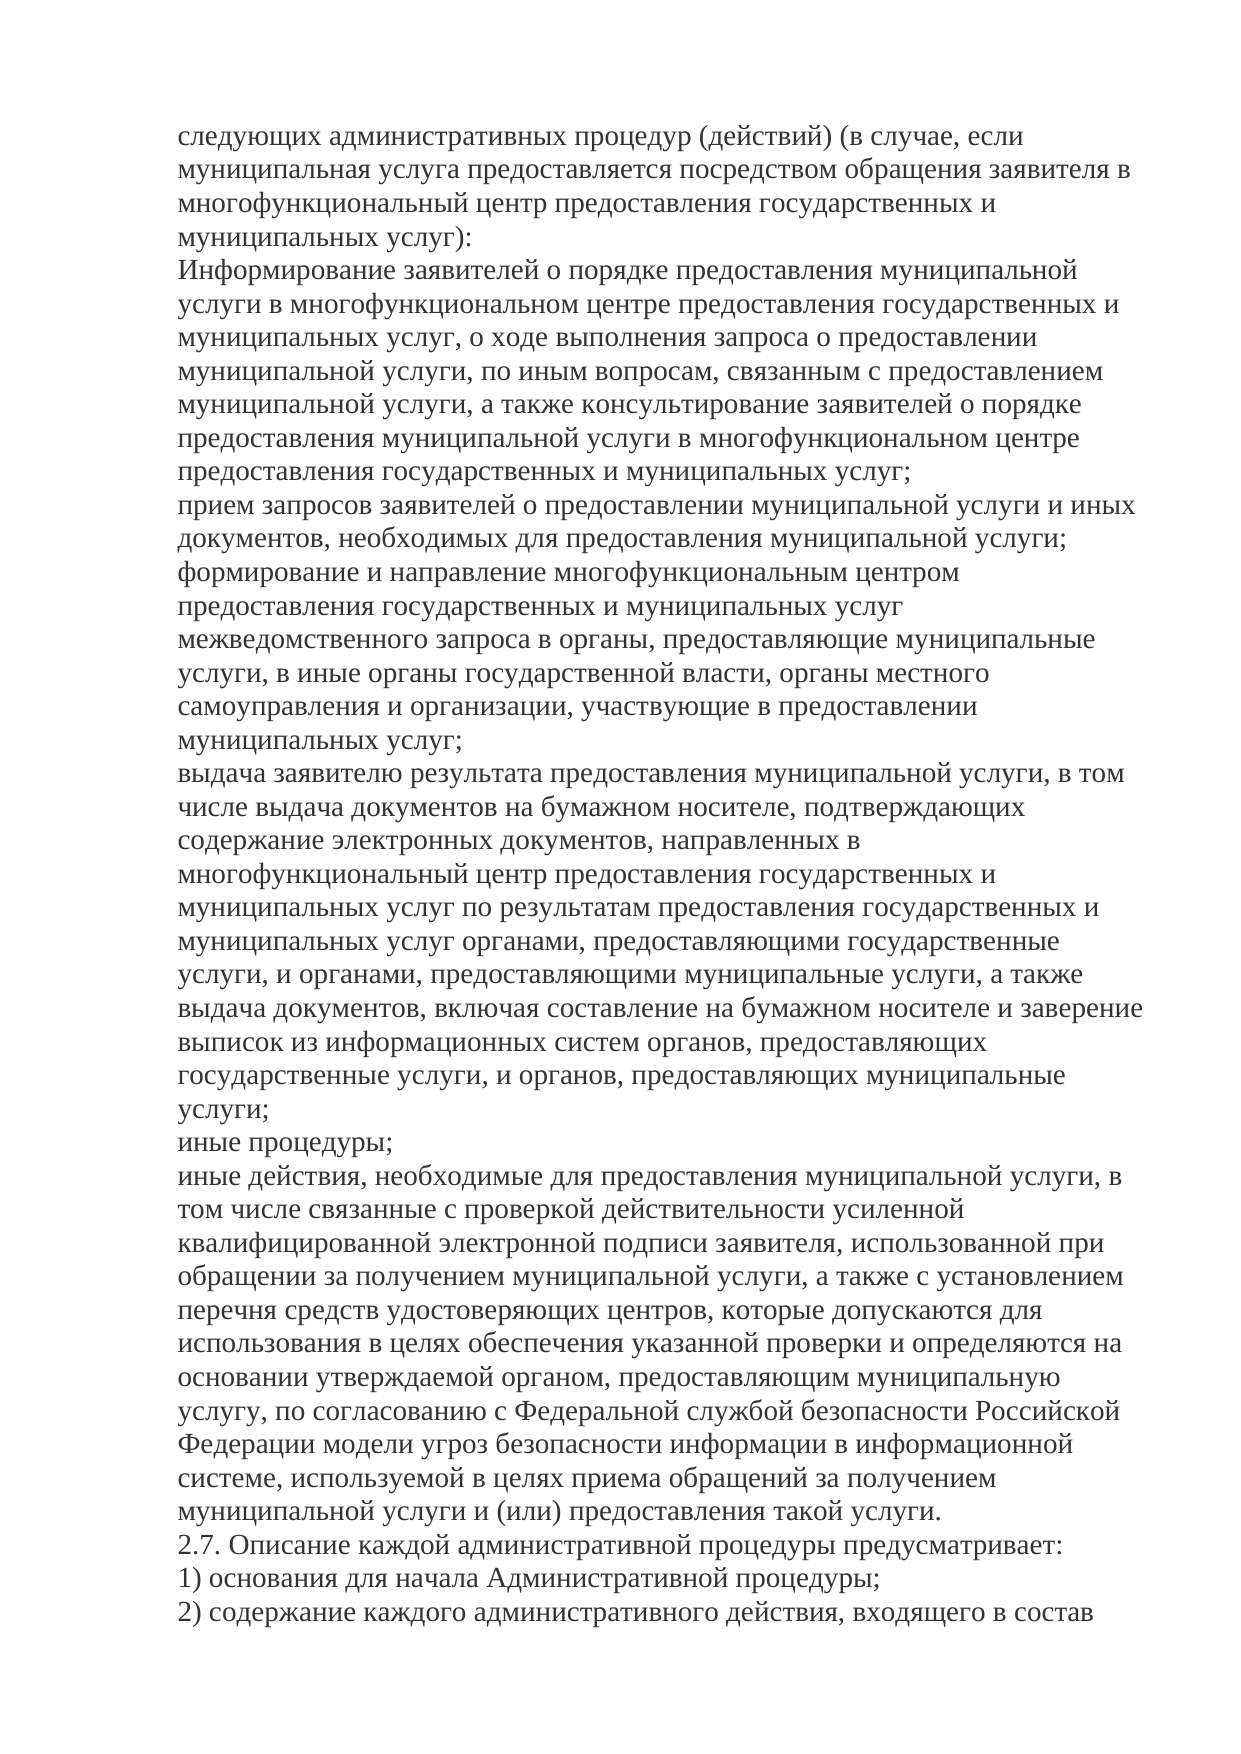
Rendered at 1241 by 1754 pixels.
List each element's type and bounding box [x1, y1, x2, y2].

text [177, 118, 1152, 1627]
